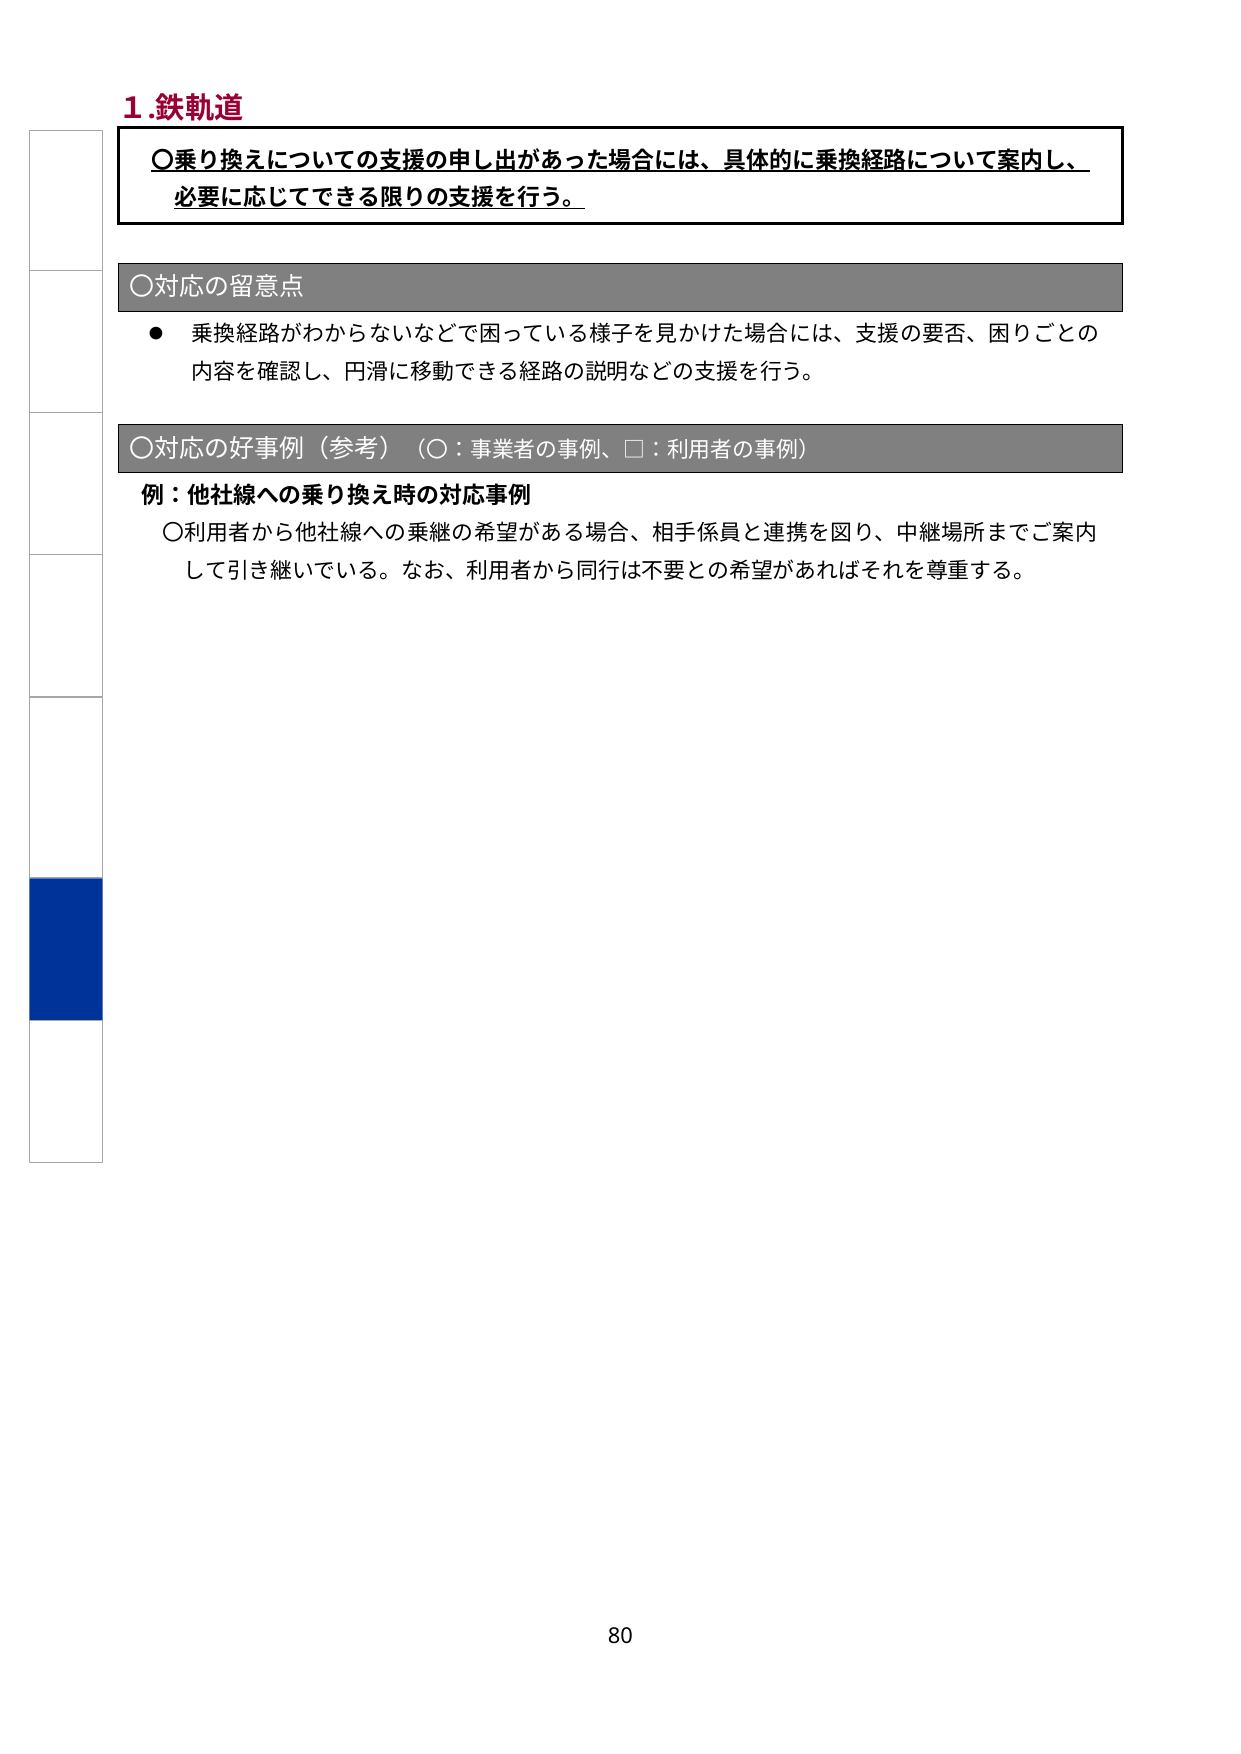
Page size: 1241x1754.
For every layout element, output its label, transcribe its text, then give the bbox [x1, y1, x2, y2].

list 乗換経路がわからないなどで困っている様子を見かけた場合には、支援の要否、困りごとの内容を確認し、円滑に移動できる経路の説明などの支援を行う。 [148, 312, 1100, 387]
table_header 〇対応の留意点 [119, 264, 1122, 311]
table_header 〇対応の好事例（参考）（〇：事業者の事例、□：利用者の事例） [119, 425, 1122, 472]
text 例：他社線への乗り換え時の対応事例 [118, 473, 1122, 511]
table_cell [120, 129, 1121, 222]
text 〇利用者から他社線への乗継の希望がある場合、相手係員と連携を図り、中継場所までご案内して引き継いでいる。なお、利用者から同行は不要との希望があればそれを尊重する。 [162, 511, 1100, 586]
